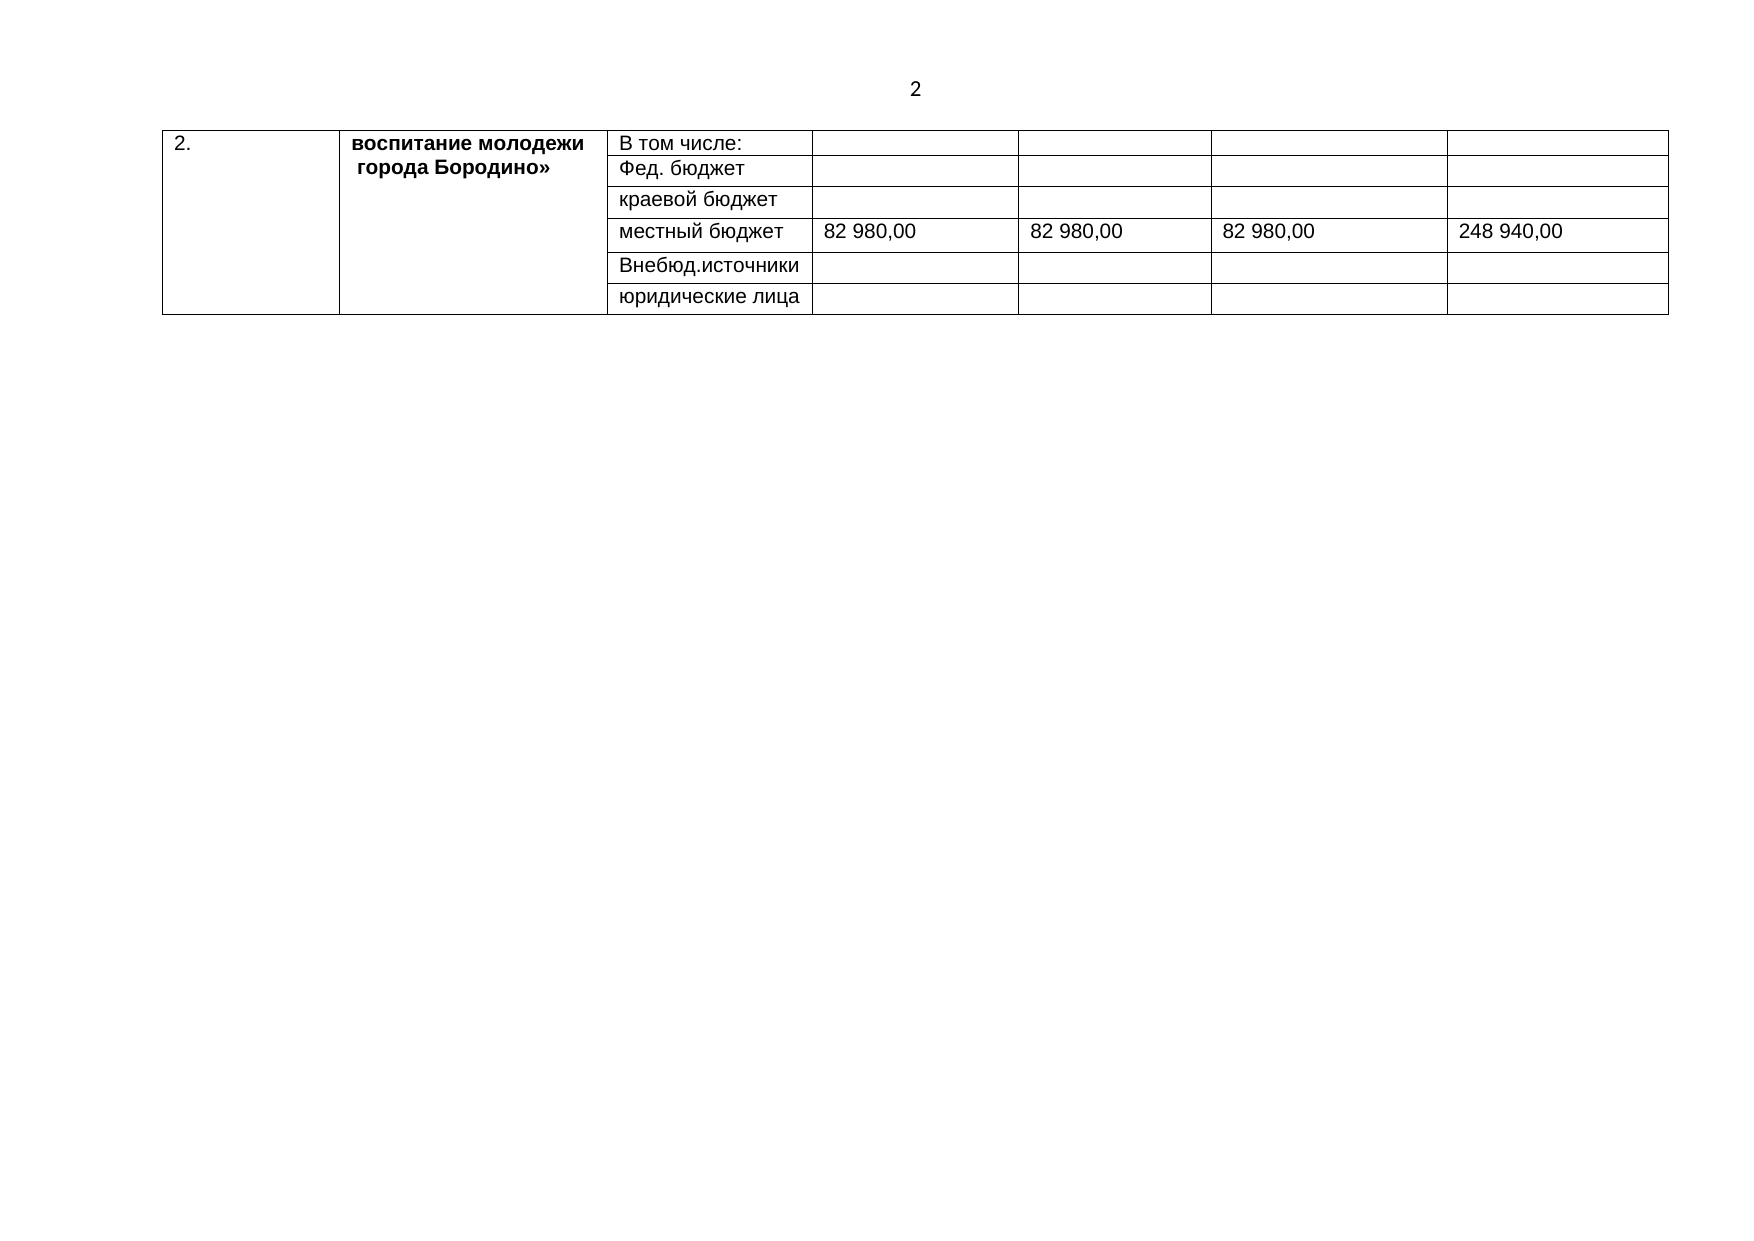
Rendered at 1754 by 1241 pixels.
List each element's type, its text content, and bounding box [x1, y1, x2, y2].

table_cell [1019, 284, 1211, 314]
table_cell [813, 131, 1018, 155]
table_cell [1448, 187, 1668, 217]
table_cell [813, 156, 1018, 186]
table_cell [1448, 131, 1668, 155]
table_cell [1019, 253, 1211, 283]
table_cell Фед. бюджет [608, 156, 812, 186]
table_cell [1448, 253, 1668, 283]
table_cell [1019, 156, 1211, 186]
table_cell [813, 253, 1018, 283]
table_cell 82 980,00 [1212, 219, 1447, 252]
table_cell юридические лица [608, 284, 812, 314]
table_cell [340, 131, 607, 314]
table_cell Внебюд.источники [608, 253, 812, 283]
table_cell В том числе: [608, 131, 812, 155]
table_cell [1212, 131, 1447, 155]
table_cell 248 940,00 [1448, 219, 1668, 252]
table_cell [1212, 284, 1447, 314]
table_cell [813, 284, 1018, 314]
table_cell [1448, 284, 1668, 314]
table_cell [1212, 156, 1447, 186]
table_cell [1212, 187, 1447, 217]
table_cell [813, 187, 1018, 217]
table_cell 82 980,00 [813, 219, 1018, 252]
table_cell [1019, 131, 1211, 155]
table_cell 82 980,00 [1019, 219, 1211, 252]
table_cell [1448, 156, 1668, 186]
table_cell [1019, 187, 1211, 217]
table_cell местный бюджет [608, 219, 812, 252]
table_cell [1212, 253, 1447, 283]
table_cell Подпрограмма 2. [163, 131, 339, 314]
table_cell краевой бюджет [608, 187, 812, 217]
